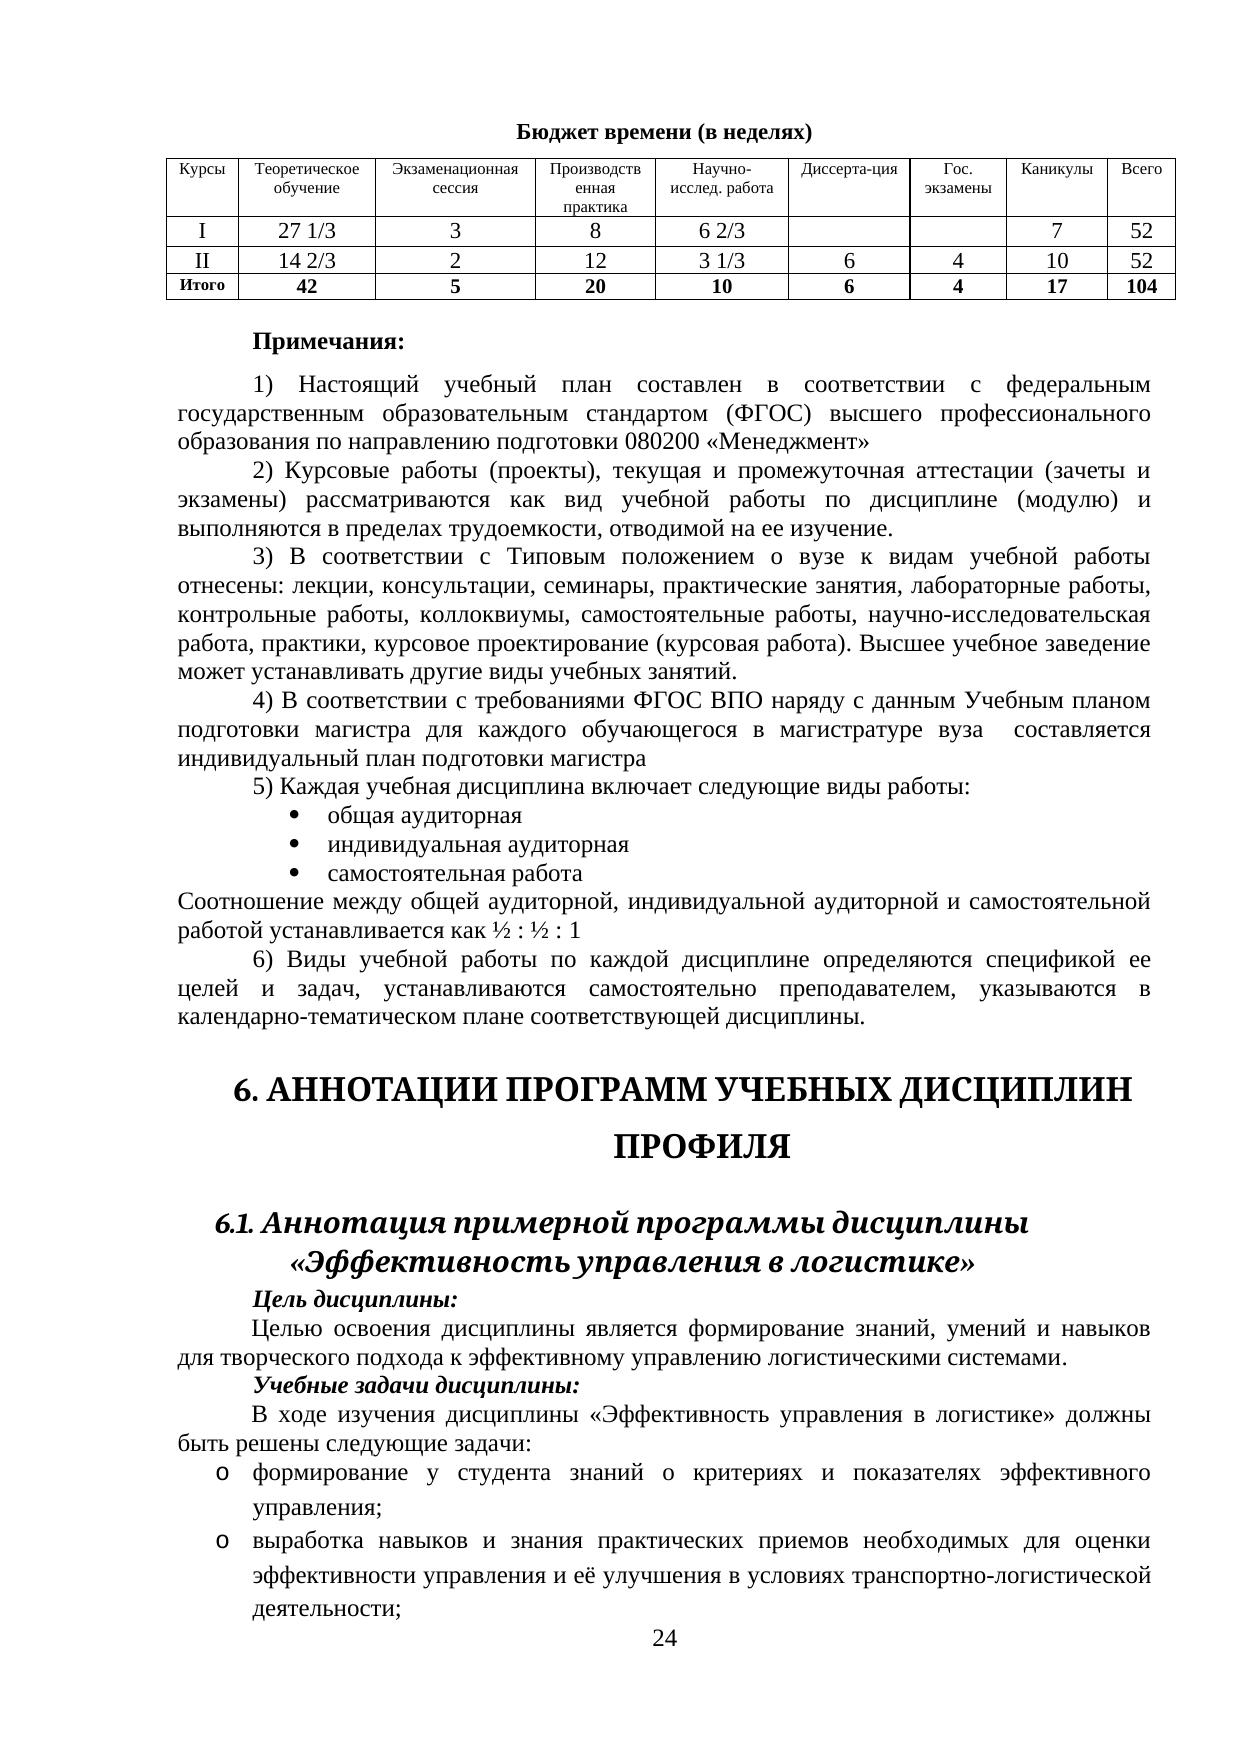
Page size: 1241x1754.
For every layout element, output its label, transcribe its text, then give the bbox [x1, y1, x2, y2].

text Целью освоения дисциплины является формирование знаний, умений и навыков для творческого подхода к эффективному управлению логистическими системами. [177, 1313, 1152, 1371]
text 5) Каждая учебная дисциплина включает следующие виды работы: [177, 771, 1152, 800]
table_cell 10 [656, 274, 788, 298]
text 2) Курсовые работы (проекты), текущая и промежуточная аттестации (зачеты и экзамены) рассматриваются как вид учебной работы по дисциплине (модулю) и выполняются в пределах трудоемкости, отводимой на ее изучение. [177, 455, 1152, 541]
text Примечания: [177, 326, 1152, 354]
table_cell 52 [1108, 247, 1175, 273]
table_header Теоретическое обучение [239, 159, 375, 216]
table_cell [911, 217, 1006, 246]
text Учебные задачи дисциплины: [252, 1371, 1152, 1399]
table_cell 4 [911, 274, 1006, 298]
text Цель дисциплины: [252, 1284, 1152, 1313]
table_header Курсы [167, 159, 238, 216]
table_cell 5 [376, 274, 535, 298]
table_cell 2 [376, 247, 535, 273]
list индивидуальная аудиторная [290, 829, 1152, 858]
table_cell 3 [376, 217, 535, 246]
table_cell I [167, 217, 238, 246]
table_cell 27 1/3 [239, 217, 375, 246]
table_cell 8 [536, 217, 655, 246]
table_cell 14 2/3 [239, 247, 375, 273]
table_cell 20 [536, 274, 655, 298]
table_header Производственная практика [536, 159, 655, 216]
table_cell Итого [167, 274, 238, 298]
table_cell 12 [536, 247, 655, 273]
table_cell 6 2/3 [656, 217, 788, 246]
text Соотношение между общей аудиторной, индивидуальной аудиторной и самостоятельной работой устанавливается как ½ : ½ : 1 [177, 886, 1152, 944]
table_cell 17 [1007, 274, 1107, 298]
table_cell 52 [1108, 217, 1175, 246]
text 3) В соответствии с Типовым положением о вузе к видам учебной работы отнесены: лекции, консультации, семинары, практические занятия, лабораторные работы, контрольные работы, коллоквиумы, самостоятельные работы, научно-исследовательская работа, практики, курсовое проектирование (курсовая работа). Высшее учебное заведение может устанавливать другие виды учебных занятий. [177, 541, 1152, 685]
text 1) Настоящий учебный план составлен в соответствии с федеральным государственным образовательным стандартом (ФГОС) высшего профессионального образования по направлению подготовки 080200 «Менеджмент» [177, 369, 1152, 455]
table_header Каникулы [1007, 159, 1107, 216]
table_cell 6 [789, 247, 909, 273]
table_cell [789, 217, 909, 246]
table_cell 6 [789, 274, 909, 298]
table_header Научно-исслед. работа [656, 159, 788, 216]
table_header Всего [1108, 159, 1175, 216]
table_cell 10 [1007, 247, 1107, 273]
table_cell 7 [1007, 217, 1107, 246]
table_header Экзаменационная сессия [376, 159, 535, 216]
table_cell 104 [1108, 274, 1175, 298]
subtitle 6. АННОТАЦИИ ПРОГРАММ УЧЕБНЫХ ДИСЦИПЛИН ПРОФИЛЯ [215, 1071, 1152, 1167]
list общая аудиторная [290, 800, 1152, 829]
text В ходе изучения дисциплины «Эффективность управления в логистике» должны быть решены следующие задачи: [177, 1399, 1152, 1457]
table_header Гос. экзамены [911, 159, 1006, 216]
table_cell II [167, 247, 238, 273]
text Бюджет времени (в неделях) [177, 118, 1152, 144]
table_cell 4 [911, 247, 1006, 273]
table_header Диссерта-ция [789, 159, 909, 216]
list формирование у студента знаний о критериях и показателях эффективного управления; [215, 1457, 1152, 1521]
subtitle 6.1. Аннотация примерной программы дисциплины «Эффективность управления в логистике» [215, 1207, 1152, 1279]
list выработка навыков и знания практических приемов необходимых для оценки эффективности управления и её улучшения в условиях транспортно-логистической деятельности; [215, 1525, 1152, 1622]
text 6) Виды учебной работы по каждой дисциплине определяются спецификой ее целей и задач, устанавливаются самостоятельно преподавателем, указываются в календарно-тематическом плане соответствующей дисциплины. [177, 944, 1152, 1030]
list самостоятельная работа [290, 858, 1152, 886]
table_cell 3 1/3 [656, 247, 788, 273]
text 4) В соответствии с требованиями ФГОС ВПО наряду с данным Учебным планом подготовки магистра для каждого обучающегося в магистратуре вуза составляется индивидуальный план подготовки магистра [177, 685, 1152, 771]
table_cell 42 [239, 274, 375, 298]
